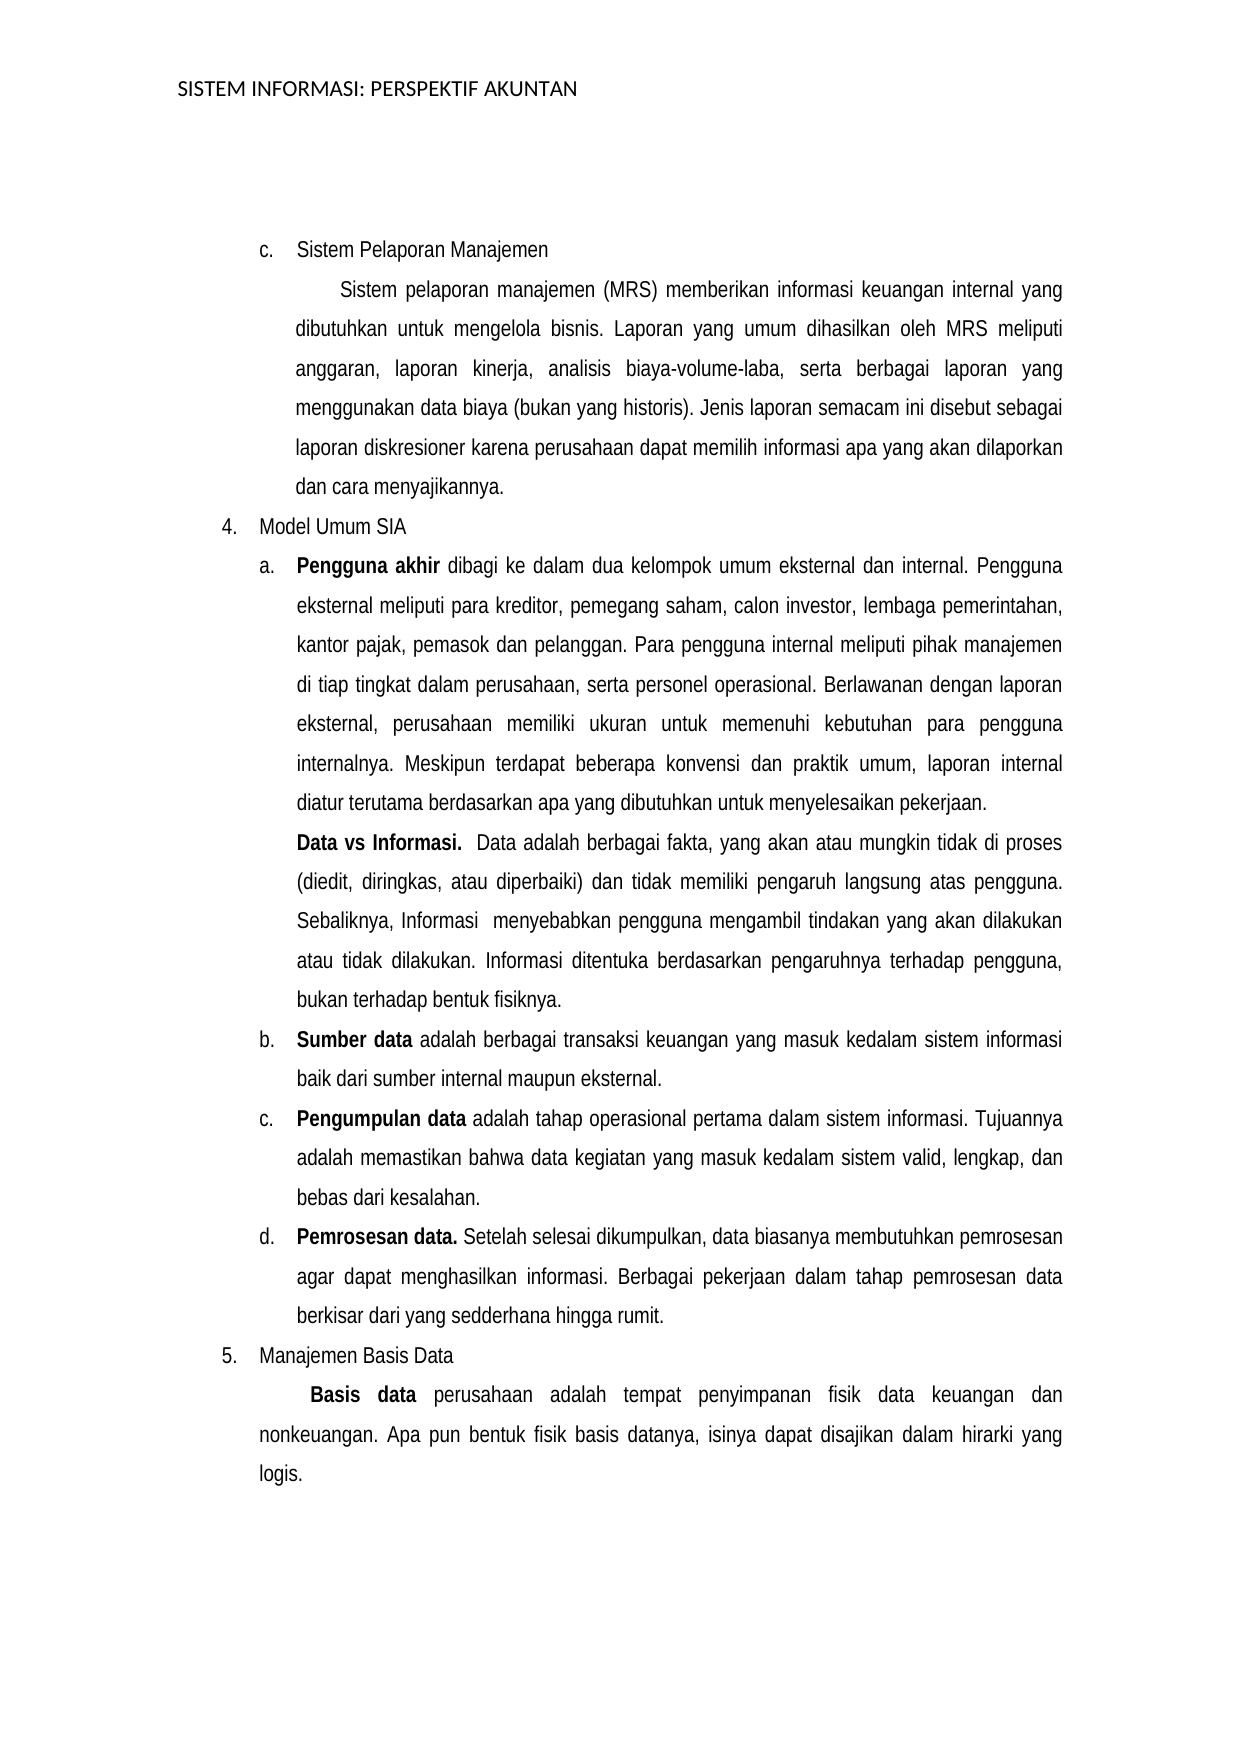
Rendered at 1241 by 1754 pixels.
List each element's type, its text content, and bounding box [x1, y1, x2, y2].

list Basis data perusahaan adalah tempat penyimpanan fisik data keuangan dan nonkeuangan. Apa pun bentuk fisik basis datanya, isinya dapat disajikan dalam hirarki yang logis. [259, 1381, 1063, 1486]
list Sumber data adalah berbagai transaksi keuangan yang masuk kedalam sistem informasi baik dari sumber internal maupun eksternal. [259, 1026, 1063, 1092]
list Pemrosesan data. Setelah selesai dikumpulkan, data biasanya membutuhkan pemrosesan agar dapat menghasilkan informasi. Berbagai pekerjaan dalam tahap pemrosesan data berkisar dari yang sedderhana hingga rumit. [259, 1223, 1063, 1328]
list Data vs Informasi. Data adalah berbagai fakta, yang akan atau mungkin tidak di proses (diedit, diringkas, atau diperbaiki) dan tidak memiliki pengaruh langsung atas pengguna. Sebaliknya, Informasi menyebabkan pengguna mengambil tindakan yang akan dilakukan atau tidak dilakukan. Informasi ditentuka berdasarkan pengaruhnya terhadap pengguna, bukan terhadap bentuk fisiknya. [297, 828, 1063, 1013]
list Sistem pelaporan manajemen (MRS) memberikan informasi keuangan internal yang dibutuhkan untuk mengelola bisnis. Laporan yang umum dihasilkan oleh MRS meliputi anggaran, laporan kinerja, analisis biaya-volume-laba, serta berbagai laporan yang menggunakan data biaya (bukan yang historis). Jenis laporan semacam ini disebut sebagai laporan diskresioner karena perusahaan dapat memilih informasi apa yang akan dilaporkan dan cara menyajikannya. [295, 276, 1063, 499]
list Manajemen Basis Data [222, 1342, 1063, 1368]
list Pengumpulan data adalah tahap operasional pertama dalam sistem informasi. Tujuannya adalah memastikan bahwa data kegiatan yang masuk kedalam sistem valid, lengkap, dan bebas dari kesalahan. [259, 1105, 1063, 1210]
list Pengguna akhir dibagi ke dalam dua kelompok umum eksternal dan internal. Pengguna eksternal meliputi para kreditor, pemegang saham, calon investor, lembaga pemerintahan, kantor pajak, pemasok dan pelanggan. Para pengguna internal meliputi pihak manajemen di tiap tingkat dalam perusahaan, serta personel operasional. Berlawanan dengan laporan eksternal, perusahaan memiliki ukuran untuk memenuhi kebutuhan para pengguna internalnya. Meskipun terdapat beberapa konvensi dan praktik umum, laporan internal diatur terutama berdasarkan apa yang dibutuhkan untuk menyelesaikan pekerjaan. [259, 552, 1063, 815]
list Sistem Pelaporan Manajemen [259, 236, 1063, 263]
list Model Umum SIA [222, 513, 1063, 539]
